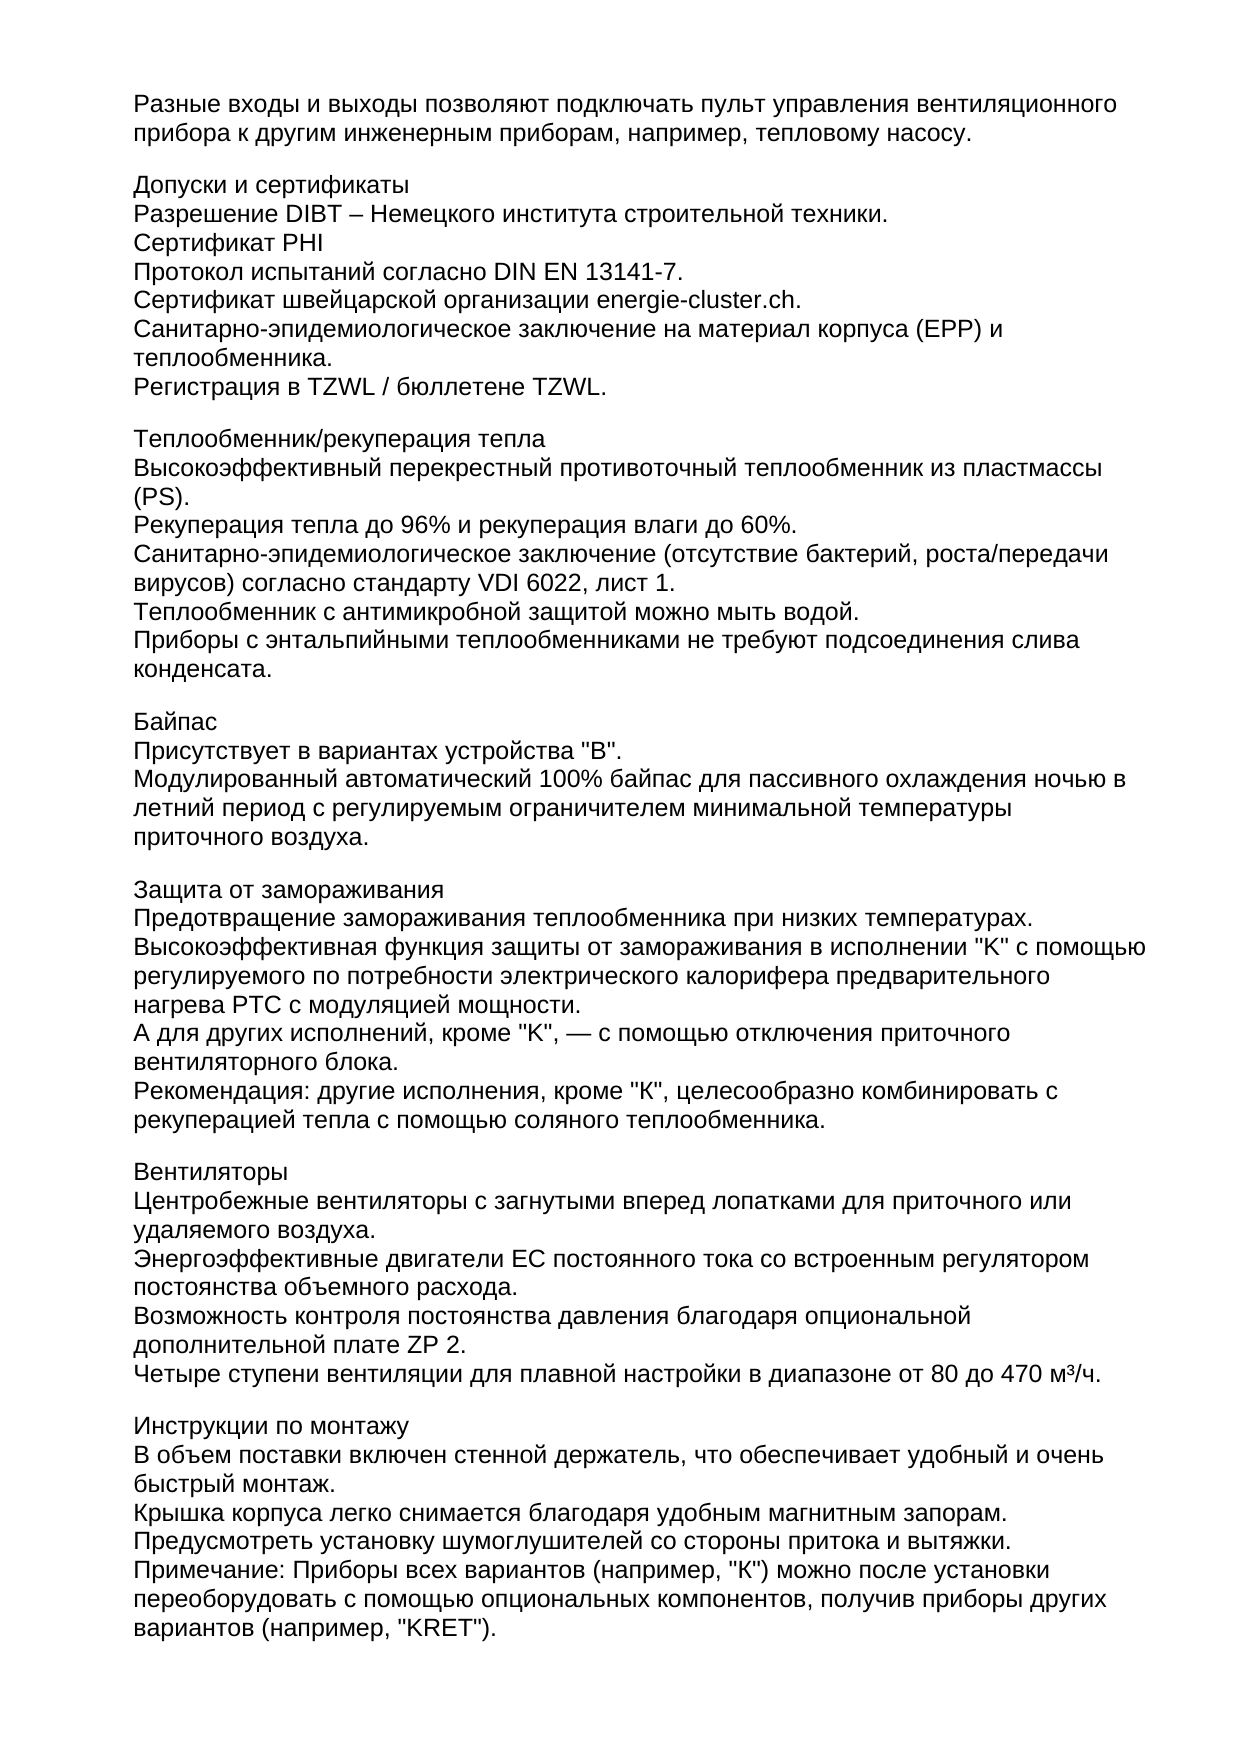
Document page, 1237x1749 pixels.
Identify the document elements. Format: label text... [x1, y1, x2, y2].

text Крышка корпуса легко снимается благодаря удобным магнитным запорам. [133, 1497, 1148, 1526]
text А для других исполнений, кроме "K", — с помощью отключения приточного вентиляторного блока. [133, 1018, 1148, 1076]
text Энергоэффективные двигатели ЕС постоянного тока со встроенным регулятором постоянства объемного расхода. [133, 1243, 1148, 1301]
text Сертификат PHI [133, 228, 1148, 256]
text Разные входы и выходы позволяют подключать пульт управления вентиляционного прибора к другим инженерным приборам, например, тепловому насосу. [133, 89, 1148, 146]
text Предотвращение замораживания теплообменника при низких температурах. [133, 903, 1148, 932]
text Теплообменник с антимикробной защитой можно мыть водой. [133, 597, 1148, 625]
text Разрешение DIBT – Немецкого института строительной техники. [133, 199, 1148, 228]
text Модулированный автоматический 100% байпас для пассивного охлаждения ночью в летний период с регулируемым ограничителем минимальной температуры приточного воздуха. [133, 764, 1148, 851]
text Санитарно-эпидемиологическое заключение на материал корпуса (EPP) и теплообменника. [133, 314, 1148, 371]
text Вентиляторы [133, 1157, 1148, 1186]
text Рекомендация: другие исполнения, кроме "К", целесообразно комбинировать с рекуперацией тепла с помощью соляного теплообменника. [133, 1076, 1148, 1133]
text Примечание: Приборы всех вариантов (например, "К") можно после установки переоборудовать с помощью опциональных компонентов, получив приборы других вариантов (например, "KRET"). [133, 1555, 1148, 1641]
text Сертификат швейцарской организации energie-cluster.ch. [133, 285, 1148, 314]
text Байпас [133, 707, 1148, 736]
text Центробежные вентиляторы с загнутыми вперед лопатками для приточного или удаляемого воздуха. [133, 1186, 1148, 1243]
text Присутствует в вариантах устройства "B". [133, 736, 1148, 764]
text Регистрация в TZWL / бюллетене TZWL. [133, 371, 1148, 400]
text В объем поставки включен стенной держатель, что обеспечивает удобный и очень быстрый монтаж. [133, 1440, 1148, 1497]
text Инструкции по монтажу [133, 1411, 1148, 1440]
text Санитарно-эпидемиологическое заключение (отсутствие бактерий, роста/передачи вирусов) согласно стандарту VDI 6022, лист 1. [133, 539, 1148, 597]
text Четыре ступени вентиляции для плавной настройки в диапазоне от 80 до 470 м³/ч. [133, 1358, 1148, 1387]
text Предусмотреть установку шумоглушителей со стороны притока и вытяжки. [133, 1526, 1148, 1555]
text Высокоэффективная функция защиты от замораживания в исполнении "K" с помощью регулируемого по потребности электрического калорифера предварительного нагрева PTC с модуляцией мощности. [133, 932, 1148, 1018]
text Допуски и сертификаты [133, 170, 1148, 199]
text Теплообменник/рекуперация тепла [133, 424, 1148, 453]
text Протокол испытаний согласно DIN EN 13141-7. [133, 256, 1148, 285]
text Высокоэффективный перекрестный противоточный теплообменник из пластмассы (PS). [133, 453, 1148, 510]
text Рекуперация тепла до 96% и рекуперация влаги до 60%. [133, 510, 1148, 539]
text Приборы с энтальпийными теплообменниками не требуют подсоединения слива конденсата. [133, 625, 1148, 683]
text Возможность контроля постоянства давления благодаря опциональной дополнительной плате ZP 2. [133, 1301, 1148, 1358]
text Защита от замораживания [133, 874, 1148, 903]
